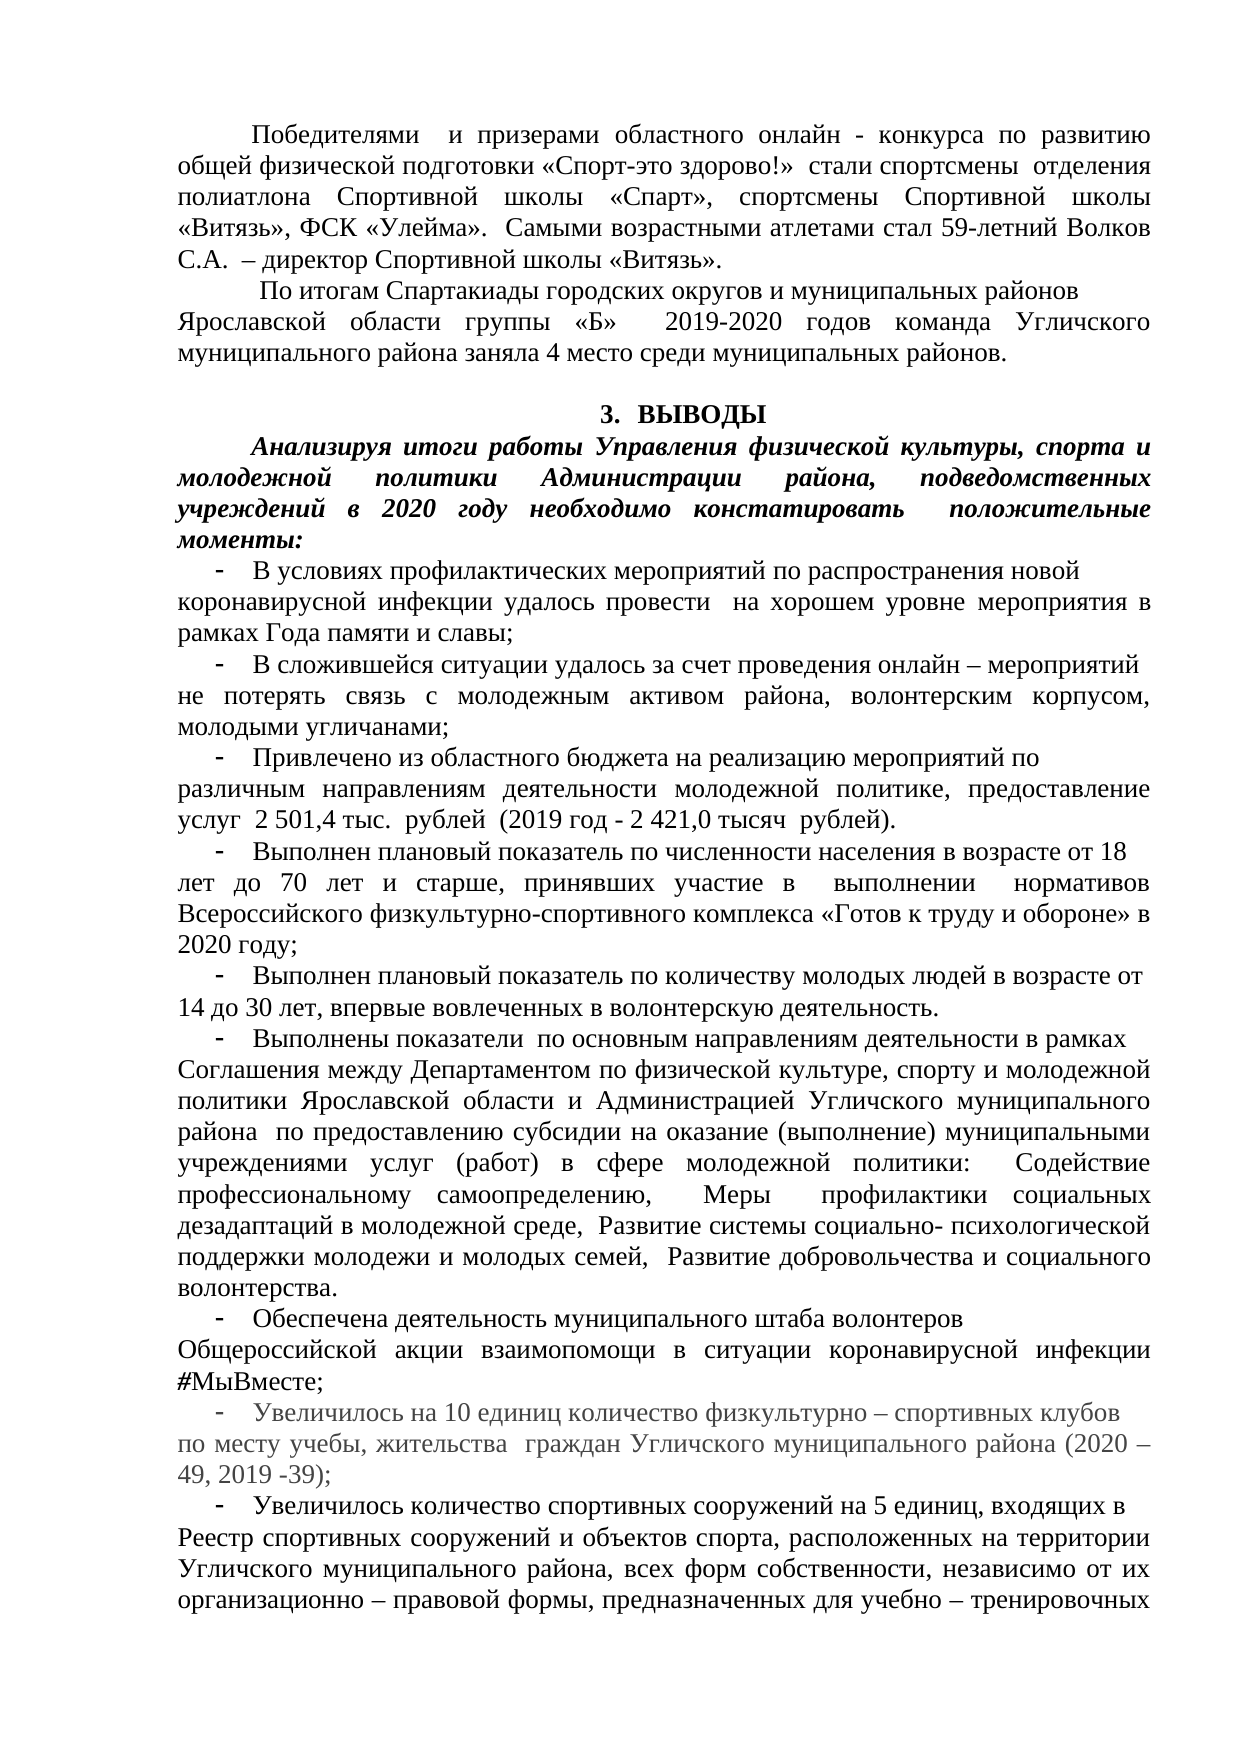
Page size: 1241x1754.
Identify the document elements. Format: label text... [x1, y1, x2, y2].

text Общероссийской акции взаимопомощи в ситуации коронавирусной инфекции #МыВместе; [177, 1333, 1152, 1396]
list Выполнен плановый показатель по количеству молодых людей в возрасте от [215, 959, 1152, 991]
list Увеличилось количество спортивных сооружений на 5 единиц, входящих в [215, 1489, 1152, 1521]
list ВЫВОДЫ [215, 398, 1152, 429]
text По итогам Спартакиады городских округов и муниципальных районов [259, 274, 1152, 305]
list Привлечено из областного бюджета на реализацию мероприятий по [215, 741, 1152, 772]
list 14 до 30 лет, впервые вовлеченных в волонтерскую деятельность. [177, 991, 1152, 1022]
list Выполнен плановый показатель по численности населения в возрасте от 18 [215, 835, 1152, 866]
list В сложившейся ситуации удалось за счет проведения онлайн – мероприятий [215, 648, 1152, 679]
text Ярославской области группы «Б» 2019-2020 годов команда Угличского муниципального района заняла 4 место среди муниципальных районов. [177, 305, 1152, 367]
text Анализируя итоги работы Управления физической культуры, спорта и молодежной политики Администрации района, подведомственных учреждений в 2020 году необходимо констатировать положительные моменты: [177, 429, 1152, 554]
text коронавирусной инфекции удалось провести на хорошем уровне мероприятия в рамках Года памяти и славы; [177, 585, 1152, 648]
text лет до 70 лет и старше, принявших участие в выполнении нормативов Всероссийского физкультурно-спортивного комплекса «Готов к труду и обороне» в 2020 году; [177, 866, 1152, 959]
text по месту учебы, жительства граждан Угличского муниципального района (2020 – 49, 2019 -39); [177, 1427, 1152, 1489]
list Обеспечена деятельность муниципального штаба волонтеров [215, 1302, 1152, 1333]
text Соглашения между Департаментом по физической культуре, спорту и молодежной политики Ярославской области и Администрацией Угличского муниципального района по предоставлению субсидии на оказание (выполнение) муниципальными учреждениями услуг (работ) в сфере молодежной политики: Содействие профессиональному самоопределению, Меры профилактики социальных дезадаптаций в молодежной среде, Развитие системы социально- психологической поддержки молодежи и молодых семей, Развитие добровольчества и социального волонтерства. [177, 1053, 1152, 1302]
text различным направлениям деятельности молодежной политике, предоставление услуг 2 501,4 тыс. рублей (2019 год - 2 421,0 тысяч рублей). [177, 772, 1152, 835]
text не потерять связь с молодежным активом района, волонтерским корпусом, молодыми угличанами; [177, 679, 1152, 741]
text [177, 1521, 1152, 1614]
list Увеличилось на 10 единиц количество физкультурно – спортивных клубов [215, 1396, 1152, 1427]
list В условиях профилактических мероприятий по распространения новой [215, 554, 1152, 585]
list Выполнены показатели по основным направлениям деятельности в рамках [215, 1022, 1152, 1053]
text Победителями и призерами областного онлайн - конкурса по развитию общей физической подготовки «Спорт-это здорово!» стали спортсмены отделения полиатлона Спортивной школы «Спарт», спортсмены Спортивной школы «Витязь», ФСК «Улейма». Самыми возрастными атлетами стал 59-летний Волков С.А. – директор Спортивной школы «Витязь». [177, 118, 1152, 274]
